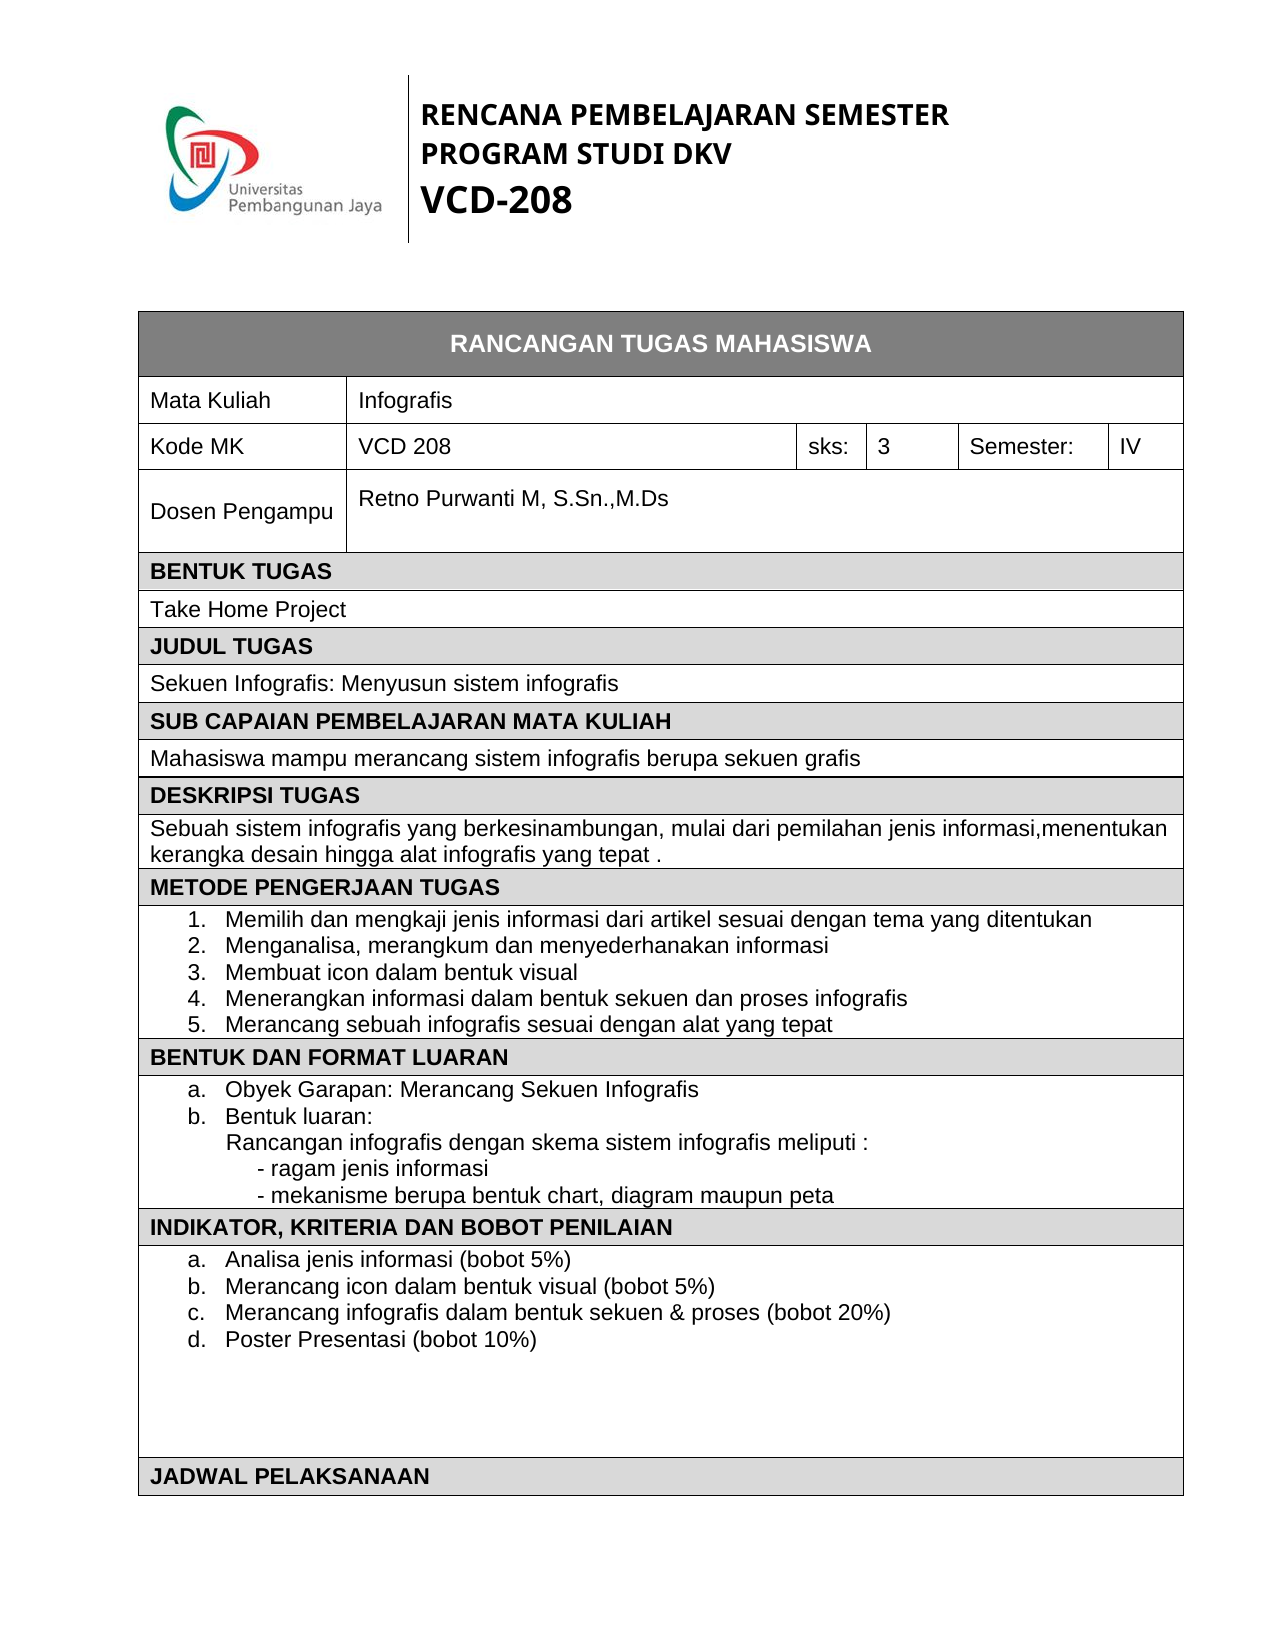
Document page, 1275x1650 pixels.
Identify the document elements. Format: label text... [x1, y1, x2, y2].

table_cell Infografis [347, 377, 1183, 423]
table_cell BENTUK TUGAS [139, 553, 1183, 589]
table_cell SUB CAPAIAN PEMBELAJARAN MATA KULIAH [139, 703, 1183, 739]
table_cell Retno Purwanti M, S.Sn.,M.Ds [347, 470, 1183, 552]
table_cell IV [1109, 424, 1183, 469]
table_cell INDIKATOR, KRITERIA DAN BOBOT PENILAIAN [139, 1209, 1183, 1245]
table_cell METODE PENGERJAAN TUGAS [139, 869, 1183, 905]
table_cell Sebuah sistem infografis yang berkesinambungan, mulai dari pemilahan jenis informasi,menentukan kerangka desain hingga alat infografis yang tepat . [139, 815, 1183, 868]
table_cell Kode MK [139, 424, 346, 469]
table_cell Obyek Garapan: Merancang Sekuen Infografis Bentuk luaran: Rancangan infografis dengan skema sistem infografis meliputi : - ragam jenis informasi - mekanisme berupa bentuk chart, diagram maupun peta [139, 1076, 1183, 1208]
table_cell Dosen Pengampu [139, 470, 346, 552]
table_cell Mahasiswa mampu merancang sistem infografis berupa sekuen grafis [139, 740, 1183, 776]
table_cell JUDUL TUGAS [139, 628, 1183, 664]
table_cell DESKRIPSI TUGAS [139, 778, 1183, 814]
table_cell Memilih dan mengkaji jenis informasi dari artikel sesuai dengan tema yang ditentukan Menganalisa, merangkum dan menyederhanakan informasi Membuat icon dalam bentuk visual Menerangkan informasi dalam bentuk sekuen dan proses infografis Merancang sebuah infografis sesuai dengan alat yang tepat [139, 906, 1183, 1038]
table_cell Sekuen Infografis: Menyusun sistem infografis [139, 665, 1183, 702]
table_cell Semester: [959, 424, 1108, 469]
table_cell Mata Kuliah [139, 377, 346, 423]
table_cell Take Home Project [139, 591, 1183, 627]
picture [132, 93, 389, 225]
table_cell Analisa jenis informasi (bobot 5%) Merancang icon dalam bentuk visual (bobot 5%) Merancang infografis dalam bentuk sekuen & proses (bobot 20%) Poster Presentasi (bobot 10%) [139, 1246, 1183, 1457]
table_cell sks: [797, 424, 866, 469]
table_header RANCANGAN TUGAS MAHASISWA [139, 312, 1183, 376]
table_cell 3 [867, 424, 958, 469]
table_cell BENTUK DAN FORMAT LUARAN [139, 1039, 1183, 1075]
table_cell VCD 208 [347, 424, 796, 469]
table_cell JADWAL PELAKSANAAN [139, 1458, 1183, 1495]
